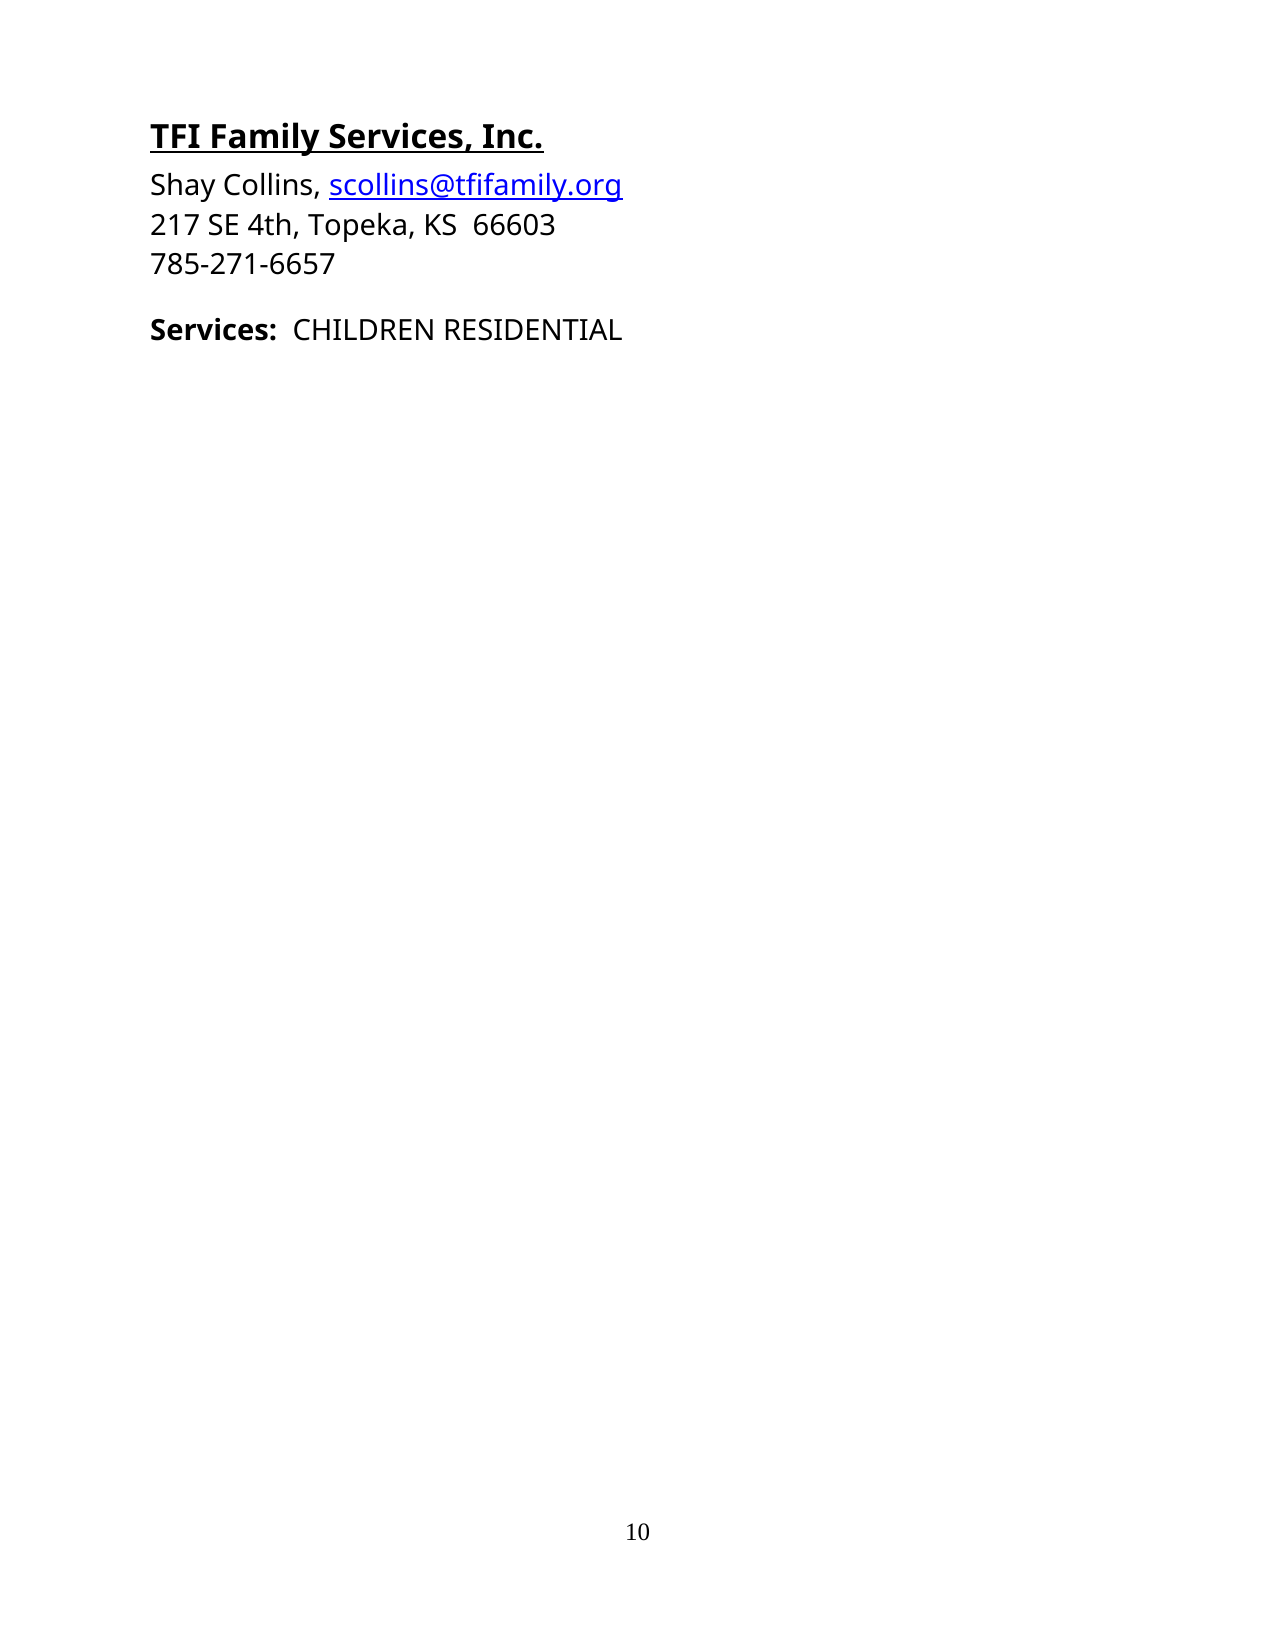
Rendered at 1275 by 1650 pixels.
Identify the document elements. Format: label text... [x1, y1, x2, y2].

text 785-271-6657 [150, 243, 1125, 283]
text Services: CHILDREN RESIDENTIAL [150, 309, 1125, 348]
text Shay Collins, scollins@tfifamily.org [150, 164, 1125, 204]
text 217 SE 4th, Topeka, KS 66603 [150, 204, 1125, 243]
subtitle TFI Family Services, Inc. [150, 112, 1125, 158]
